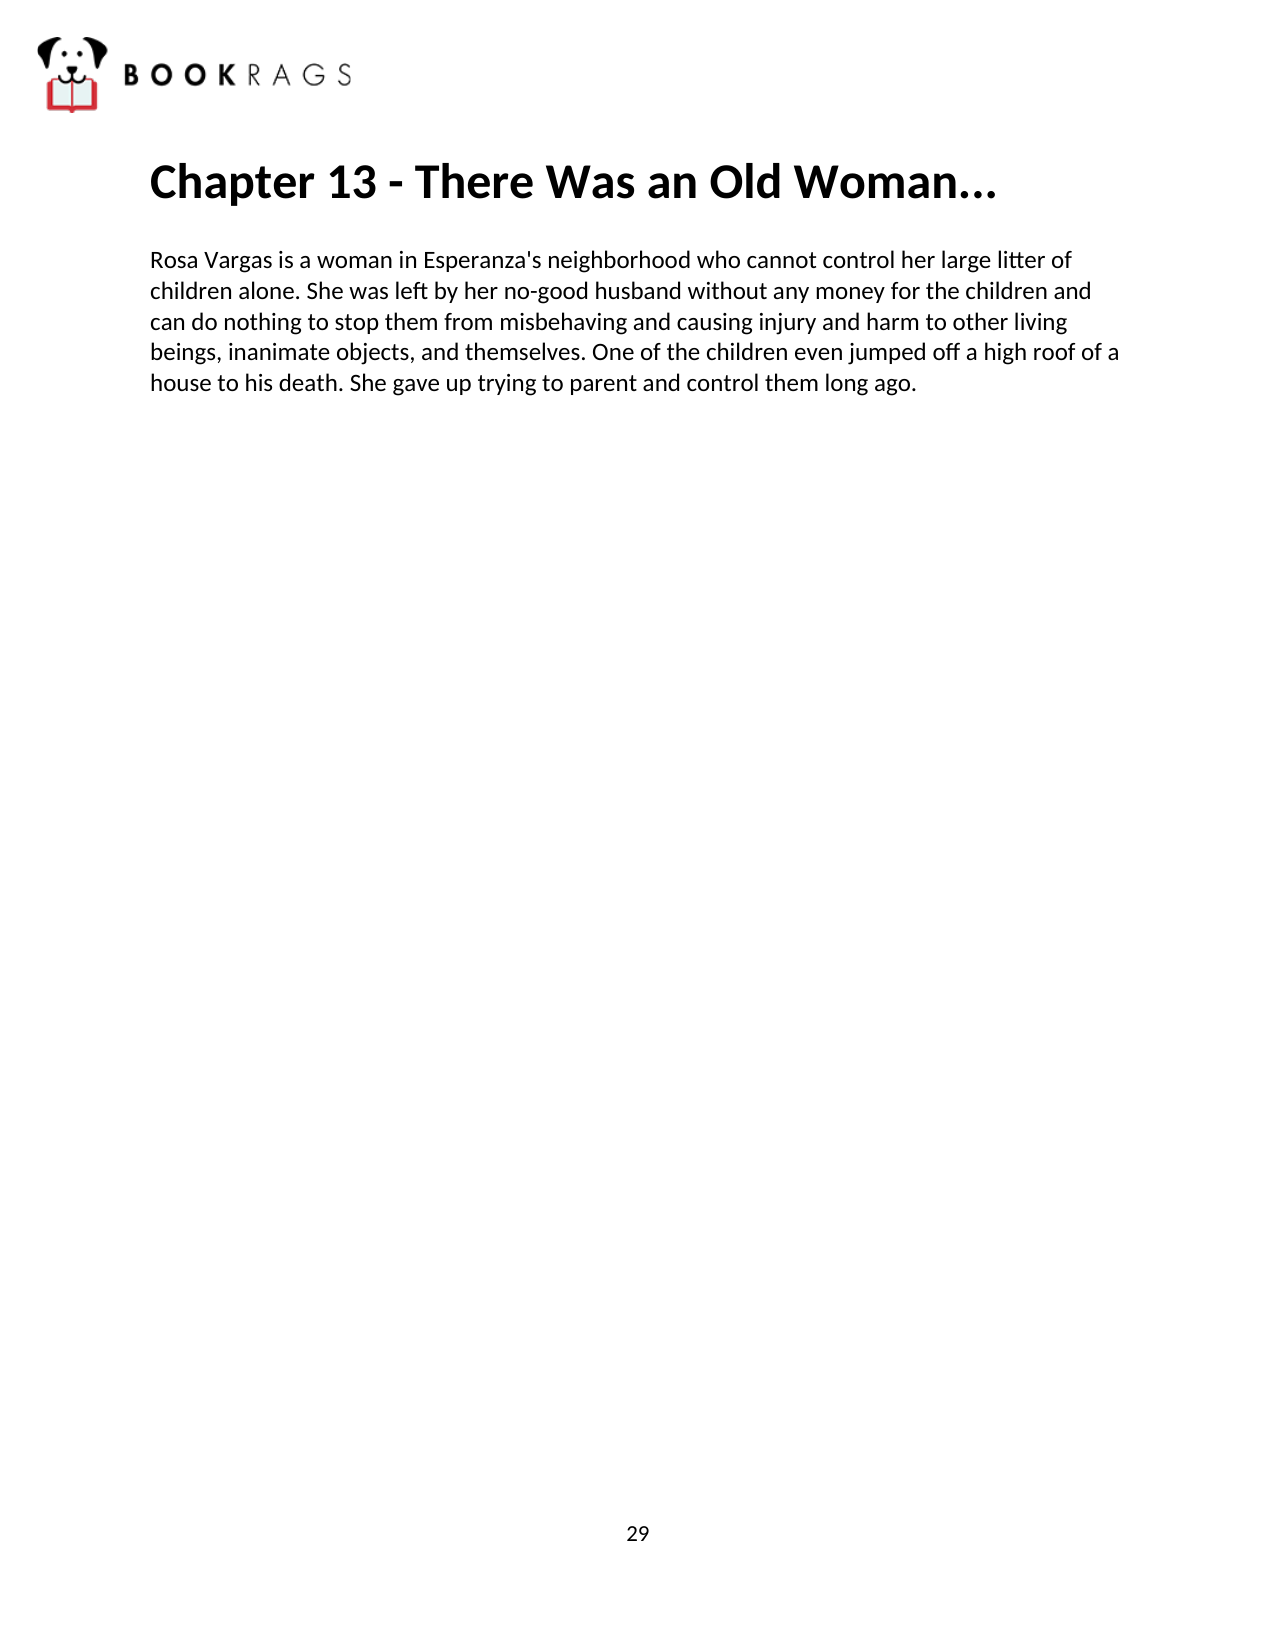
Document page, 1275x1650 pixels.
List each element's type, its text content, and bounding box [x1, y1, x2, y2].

picture [37, 37, 351, 113]
text Rosa Vargas is a woman in Esperanza's neighborhood who cannot control her large litter of children alone. She was left by her no-good husband without any money for the children and can do nothing to stop them from misbehaving and causing injury and harm to other living beings, inanimate objects, and themselves. One of the children even jumped off a high roof of a house to his death. She gave up trying to parent and control them long ago. [150, 244, 1125, 397]
text Chapter 13 - There Was an Old Woman... [150, 150, 1125, 211]
